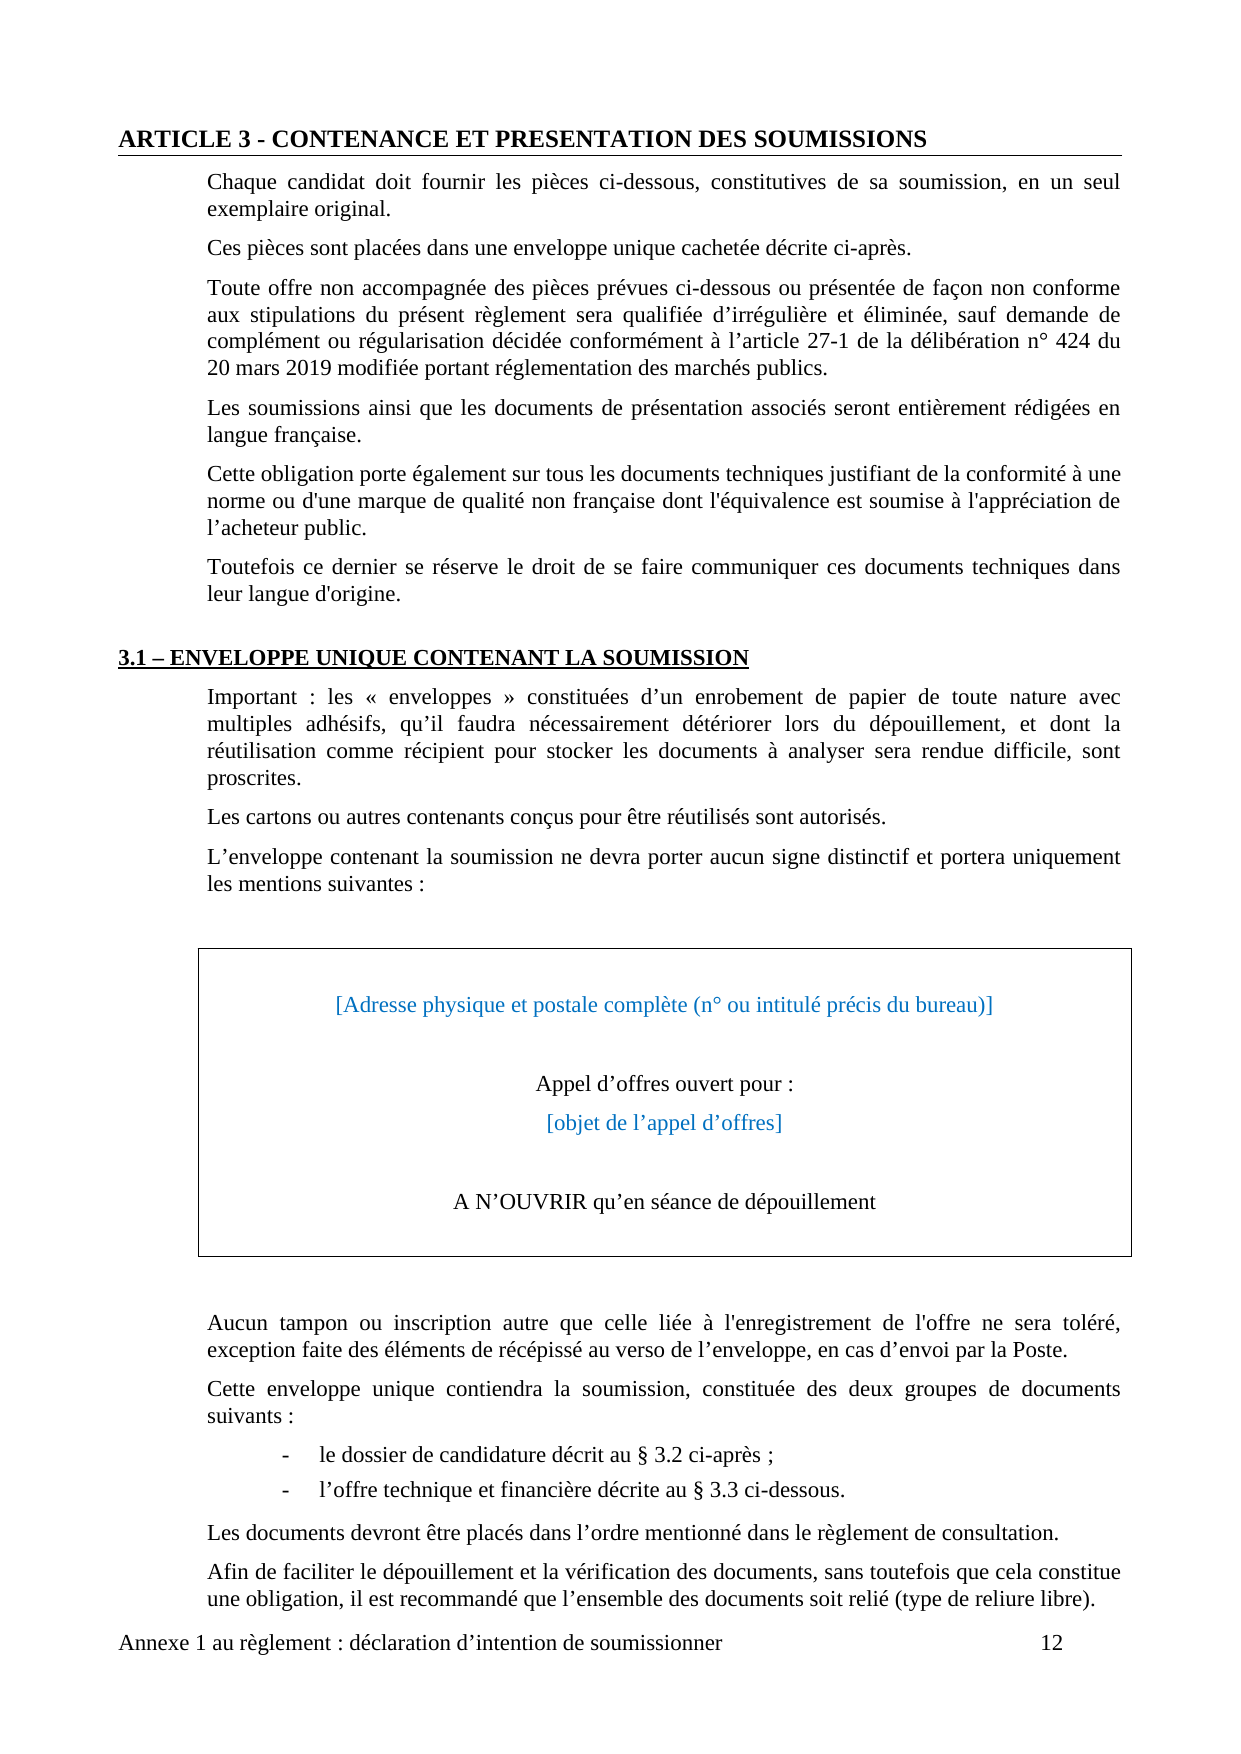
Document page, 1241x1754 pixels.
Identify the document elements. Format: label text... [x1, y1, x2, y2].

text Afin de faciliter le dépouillement et la vérification des documents, sans toutefois que cela constitue une obligation, il est recommandé que l’ensemble des documents soit relié (type de reliure libre). [207, 1558, 1122, 1611]
text Les documents devront être placés dans l’ordre mentionné dans le règlement de consultation. [207, 1518, 1122, 1545]
text Chaque candidat doit fournir les pièces ci-dessous, constitutives de sa soumission, en un seul exemplaire original. [207, 168, 1122, 221]
text [Adresse physique et postale complète (n° ou intitulé précis du bureau)] [199, 988, 1131, 1017]
text L’enveloppe contenant la soumission ne devra porter aucun signe distinctif et portera uniquement les mentions suivantes : [207, 843, 1122, 896]
text Appel d’offres ouvert pour : [199, 1066, 1131, 1096]
text Important : les « enveloppes » constituées d’un enrobement de papier de toute nature avec multiples adhésifs, qu’il faudra nécessairement détériorer lors du dépouillement, et dont la réutilisation comme récipient pour stocker les documents à analyser sera rendue difficile, sont proscrites. [207, 683, 1122, 790]
text Les cartons ou autres contenants conçus pour être réutilisés sont autorisés. [207, 803, 1122, 830]
text Ces pièces sont placées dans une enveloppe unique cachetée décrite ci-après. [207, 234, 1122, 261]
text Les soumissions ainsi que les documents de présentation associés seront entièrement rédigées en langue française. [207, 394, 1122, 447]
text A N’OUVRIR qu’en séance de dépouillement [199, 1184, 1131, 1214]
text ARTICLE 3 - CONTENANCE ET PRESENTATION DES SOUMISSIONS [118, 124, 1122, 155]
text Aucun tampon ou inscription autre que celle liée à l'enregistrement de l'offre ne sera toléré, exception faite des éléments de récépissé au verso de l’enveloppe, en cas d’envoi par la Poste. [207, 1309, 1122, 1362]
list le dossier de candidature décrit au § 3.2 ci-après ; [282, 1441, 1122, 1468]
list l’offre technique et financière décrite au § 3.3 ci-dessous. [282, 1476, 1122, 1502]
text Toute offre non accompagnée des pièces prévues ci-dessous ou présentée de façon non conforme aux stipulations du présent règlement sera qualifiée d’irrégulière et éliminée, sauf demande de complément ou régularisation décidée conformément à l’article 27-1 de la délibération n° 424 du 20 mars 2019 modifiée portant réglementation des marchés publics. [207, 274, 1122, 381]
text 3.1 – ENVELOPPE UNIQUE CONTENANT LA SOUMISSION [118, 644, 1122, 671]
text Cette enveloppe unique contiendra la soumission, constituée des deux groupes de documents suivants : [207, 1375, 1122, 1428]
text Toutefois ce dernier se réserve le droit de se faire communiquer ces documents techniques dans leur langue d'origine. [207, 553, 1122, 606]
text [objet de l’appel d’offres] [199, 1106, 1131, 1135]
text Cette obligation porte également sur tous les documents techniques justifiant de la conformité à une norme ou d'une marque de qualité non française dont l'équivalence est soumise à l'appréciation de l’acheteur public. [207, 460, 1122, 540]
